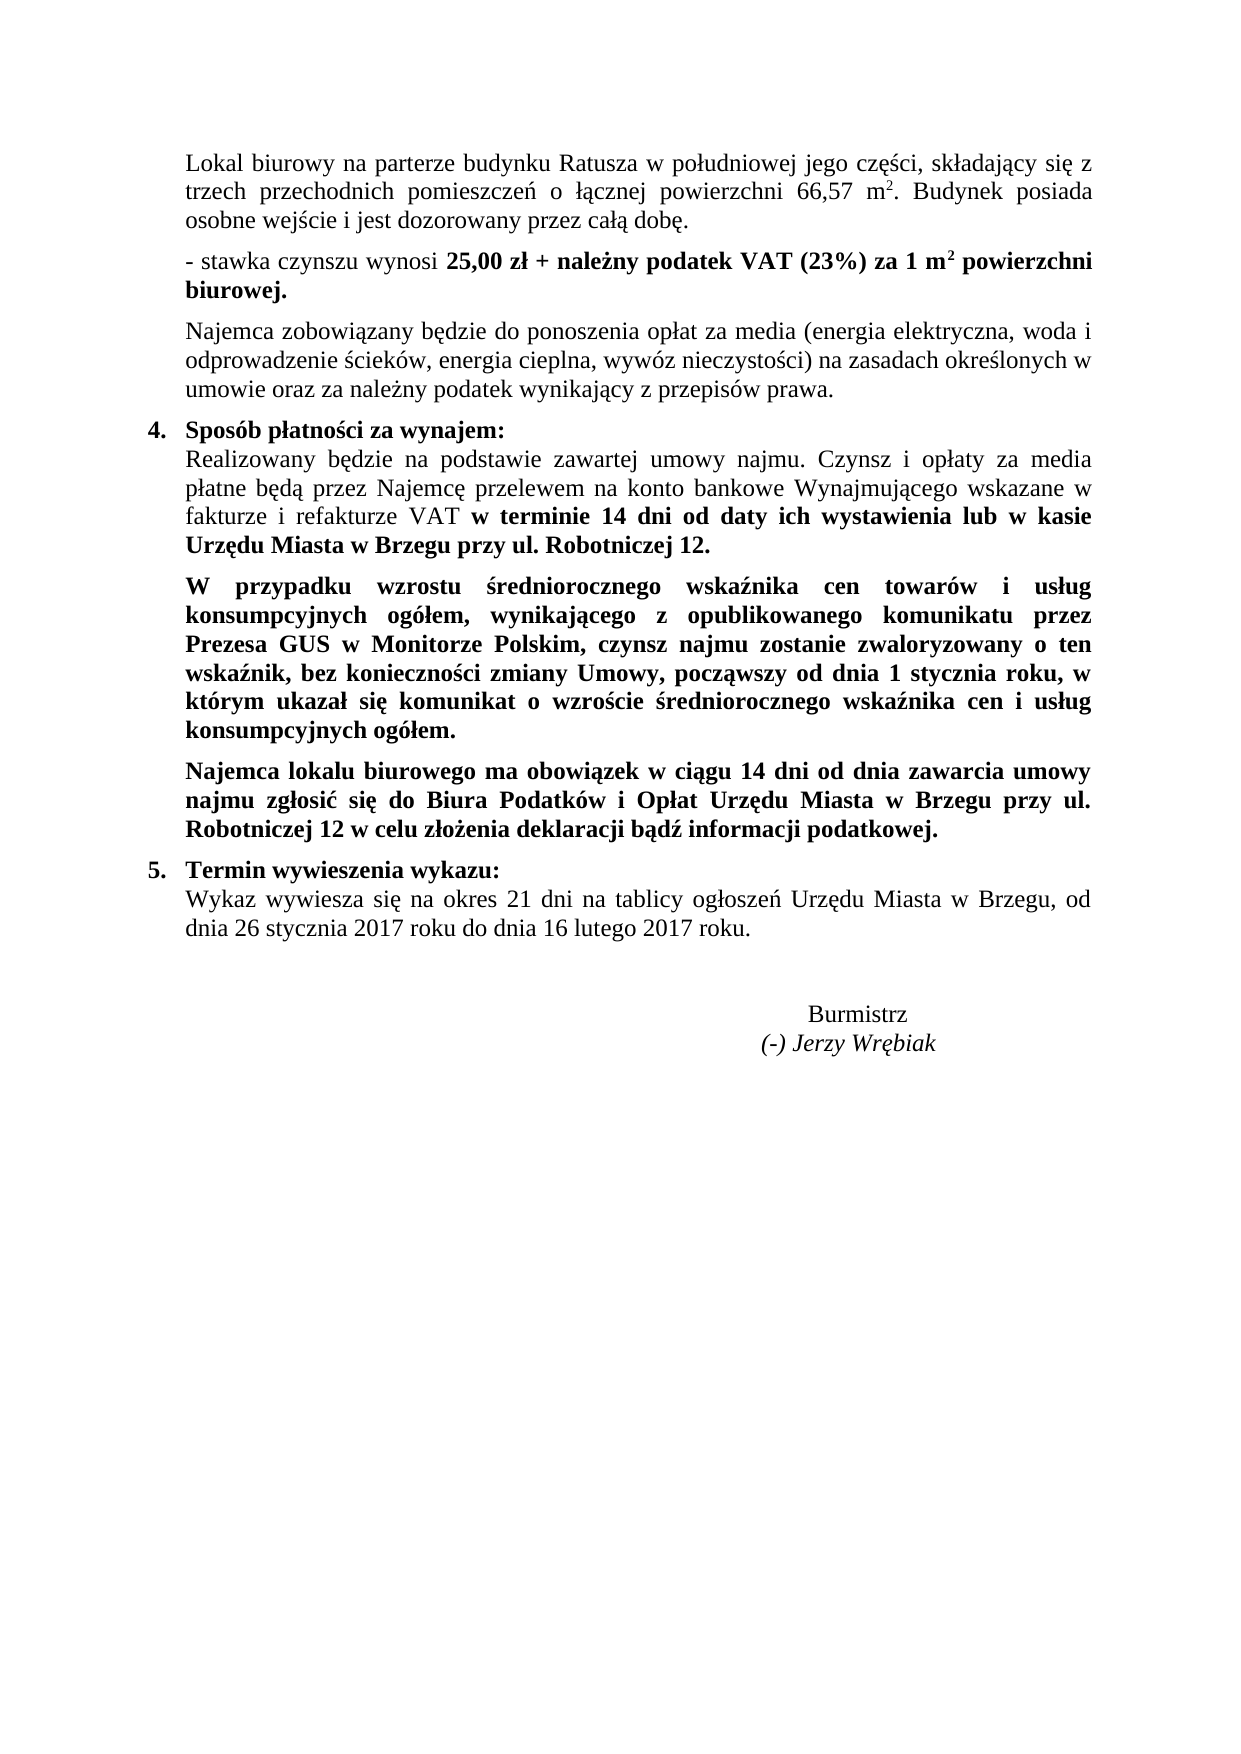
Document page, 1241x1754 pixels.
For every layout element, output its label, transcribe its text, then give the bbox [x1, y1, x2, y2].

list Termin wywieszenia wykazu: [148, 855, 1093, 884]
text W przypadku wzrostu średniorocznego wskaźnika cen towarów i usług konsumpcyjnych ogółem, wynikającego z opublikowanego komunikatu przez Prezesa GUS w Monitorze Polskim, czynsz najmu zostanie zwaloryzowany o ten wskaźnik, bez konieczności zmiany Umowy, począwszy od dnia 1 stycznia roku, w którym ukazał się komunikat o wzroście średniorocznego wskaźnika cen i usług konsumpcyjnych ogółem. [185, 571, 1093, 744]
list Sposób płatności za wynajem: [148, 415, 1093, 444]
text - stawka czynszu wynosi 25,00 zł + należny podatek VAT (23%) za 1 m2 powierzchni biurowej. [185, 246, 1093, 304]
text Lokal biurowy na parterze budynku Ratusza w południowej jego części, składający się z trzech przechodnich pomieszczeń o łącznej powierzchni 66,57 m2. Budynek posiada osobne wejście i jest dozorowany przez całą dobę. [185, 148, 1093, 234]
text Najemca lokalu biurowego ma obowiązek w ciągu 14 dni od dnia zawarcia umowy najmu zgłosić się do Biura Podatków i Opłat Urzędu Miasta w Brzegu przy ul. Robotniczej 12 w celu złożenia deklaracji bądź informacji podatkowej. [185, 756, 1093, 843]
text Realizowany będzie na podstawie zawartej umowy najmu. Czynsz i opłaty za media płatne będą przez Najemcę przelewem na konto bankowe Wynajmującego wskazane w fakturze i refakturze VAT w terminie 14 dni od daty ich wystawienia lub w kasie Urzędu Miasta w Brzegu przy ul. Robotniczej 12. [185, 444, 1093, 559]
text Burmistrz [185, 999, 1093, 1028]
text (-) Jerzy Wrębiak [185, 1028, 1093, 1056]
text Wykaz wywiesza się na okres 21 dni na tablicy ogłoszeń Urzędu Miasta w Brzegu, od dnia 26 stycznia 2017 roku do dnia 16 lutego 2017 roku. [185, 884, 1093, 941]
text Najemca zobowiązany będzie do ponoszenia opłat za media (energia elektryczna, woda i odprowadzenie ścieków, energia cieplna, wywóz nieczystości) na zasadach określonych w umowie oraz za należny podatek wynikający z przepisów prawa. [185, 316, 1093, 403]
